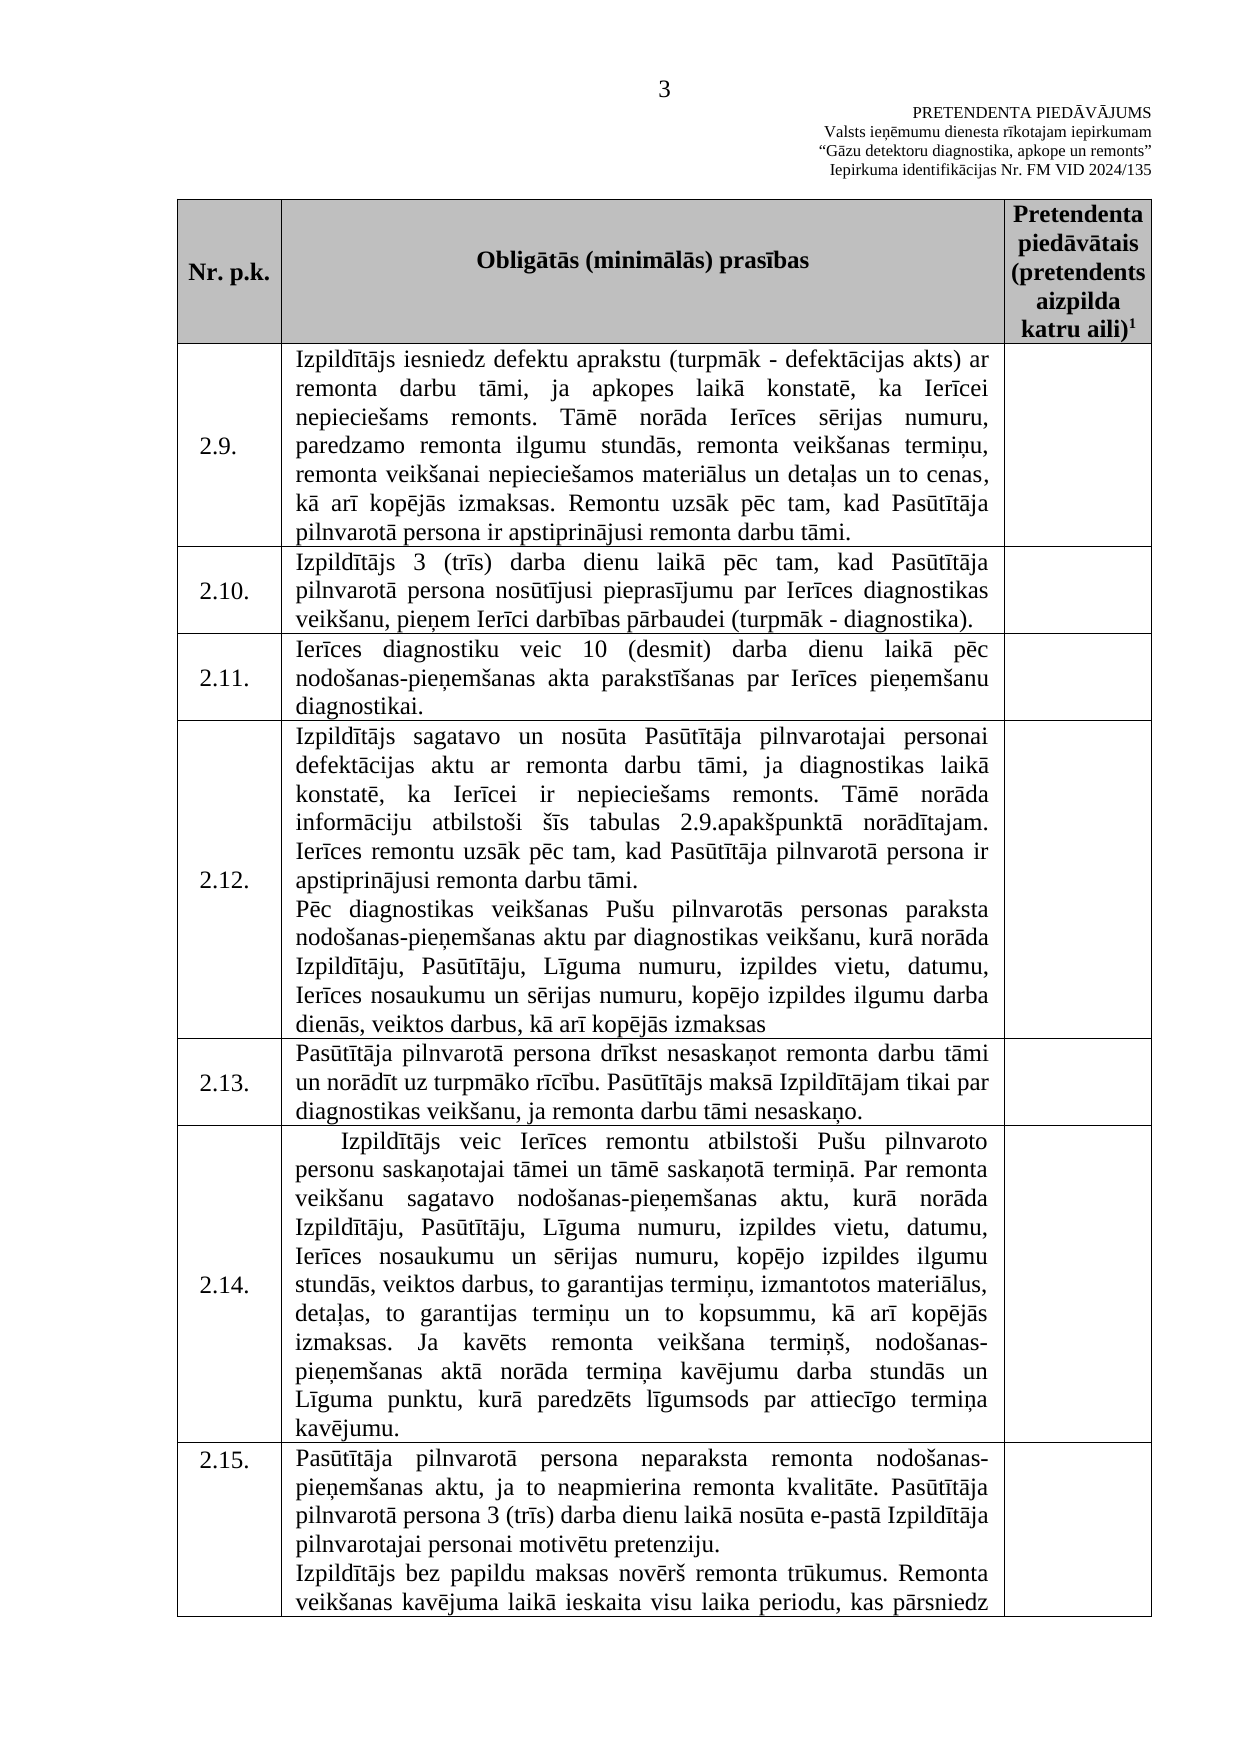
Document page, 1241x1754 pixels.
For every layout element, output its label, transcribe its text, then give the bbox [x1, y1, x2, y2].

table_header Pretendenta piedāvātais (pretendents aizpilda katru aili)1 [1005, 200, 1151, 343]
table_cell [1005, 1039, 1151, 1125]
table_cell Ierīces diagnostiku veic 10 (desmit) darba dienu laikā pēc nodošanas-pieņemšanas akta parakstīšanas par Ierīces pieņemšanu diagnostikai. [282, 634, 1004, 720]
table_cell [282, 1443, 1004, 1616]
table_cell [178, 1443, 281, 1616]
table_cell [178, 634, 281, 720]
table_cell [178, 1126, 281, 1442]
table_header Nr. p.k. [178, 200, 281, 343]
table_cell [178, 344, 281, 546]
table_cell Izpildītājs 3 (trīs) darba dienu laikā pēc tam, kad Pasūtītāja pilnvarotā persona nosūtījusi pieprasījumu par Ierīces diagnostikas veikšanu, pieņem Ierīci darbības pārbaudei (turpmāk - diagnostika). [282, 547, 1004, 633]
table_cell [1005, 344, 1151, 546]
table_cell Izpildītājs sagatavo un nosūta Pasūtītāja pilnvarotajai personai defektācijas aktu ar remonta darbu tāmi, ja diagnostikas laikā konstatē, ka Ierīcei ir nepieciešams remonts. Tāmē norāda informāciju atbilstoši šīs tabulas 2.9.apakšpunktā norādītajam. Ierīces remontu uzsāk pēc tam, kad Pasūtītāja pilnvarotā persona ir apstiprinājusi remonta darbu tāmi. Pēc diagnostikas veikšanas Pušu pilnvarotās personas paraksta nodošanas-pieņemšanas aktu par diagnostikas veikšanu, kurā norāda Izpildītāju, Pasūtītāju, Līguma numuru, izpildes vietu, datumu, Ierīces nosaukumu un sērijas numuru, kopējo izpildes ilgumu darba dienās, veiktos darbus, kā arī kopējās izmaksas [282, 721, 1004, 1037]
table_cell [1005, 634, 1151, 720]
table_cell [1005, 1443, 1151, 1616]
table_cell Izpildītājs veic Ierīces remontu atbilstoši Pušu pilnvaroto personu saskaņotajai tāmei un tāmē saskaņotā termiņā. Par remonta veikšanu sagatavo nodošanas-pieņemšanas aktu, kurā norāda Izpildītāju, Pasūtītāju, Līguma numuru, izpildes vietu, datumu, Ierīces nosaukumu un sērijas numuru, kopējo izpildes ilgumu stundās, veiktos darbus, to garantijas termiņu, izmantotos materiālus, detaļas, to garantijas termiņu un to kopsummu, kā arī kopējās izmaksas. Ja kavēts remonta veikšana termiņš, nodošanas-pieņemšanas aktā norāda termiņa kavējumu darba stundās un Līguma punktu, kurā paredzēts līgumsods par attiecīgo termiņa kavējumu. [282, 1126, 1004, 1442]
table_cell [178, 721, 281, 1037]
table_cell [178, 1039, 281, 1125]
table_cell [1005, 721, 1151, 1037]
table_cell [1005, 547, 1151, 633]
table_cell Izpildītājs iesniedz defektu aprakstu (turpmāk - defektācijas akts) ar remonta darbu tāmi, ja apkopes laikā konstatē, ka Ierīcei nepieciešams remonts. Tāmē norāda Ierīces sērijas numuru, paredzamo remonta ilgumu stundās, remonta veikšanas termiņu, remonta veikšanai nepieciešamos materiālus un detaļas un to cenas, kā arī kopējās izmaksas. Remontu uzsāk pēc tam, kad Pasūtītāja pilnvarotā persona ir apstiprinājusi remonta darbu tāmi. [282, 344, 1004, 546]
table_cell [178, 547, 281, 633]
table_cell Pasūtītāja pilnvarotā persona drīkst nesaskaņot remonta darbu tāmi un norādīt uz turpmāko rīcību. Pasūtītājs maksā Izpildītājam tikai par diagnostikas veikšanu, ja remonta darbu tāmi nesaskaņo. [282, 1039, 1004, 1125]
table_header Obligātās (minimālās) prasības [282, 200, 1004, 343]
table_cell [1005, 1126, 1151, 1442]
